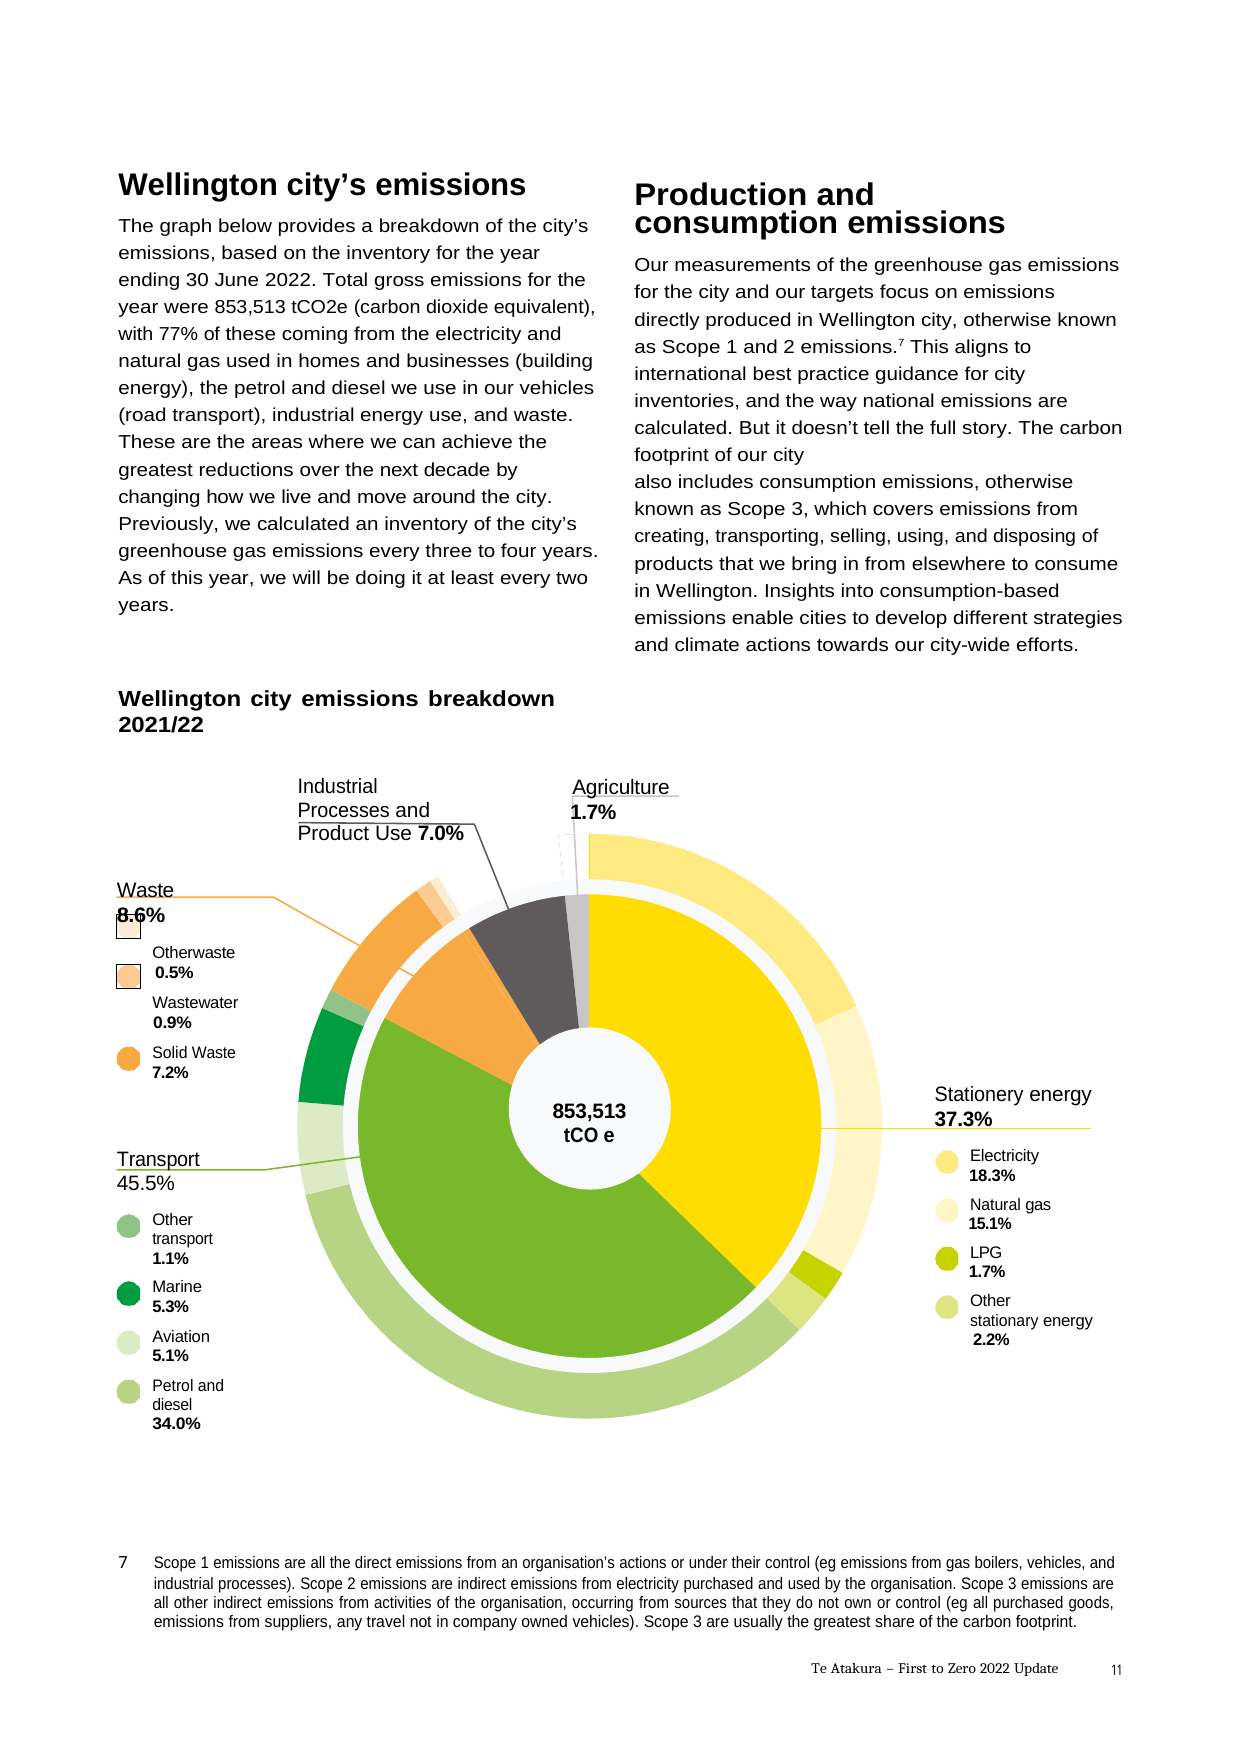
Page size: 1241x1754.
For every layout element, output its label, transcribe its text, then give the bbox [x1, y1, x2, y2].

text Other [970, 1291, 1153, 1310]
picture [117, 928, 140, 938]
text 0.5% [150, 963, 199, 983]
text tCO e [550, 1123, 629, 1147]
text Otherwaste [152, 943, 268, 963]
text Industrial Processes and Product Use 7.0% [297, 775, 475, 845]
text Transport 45.5% [117, 1147, 247, 1194]
picture [935, 1198, 959, 1223]
text Wellington city emissions breakdown 2021/22 [118, 686, 604, 737]
picture [116, 1330, 141, 1355]
text 8.6% [117, 902, 268, 928]
subtitle Wellington city’s emissions [118, 166, 604, 202]
text 18.3% [967, 1166, 1018, 1185]
text 7.2% [145, 1062, 196, 1083]
text Solid Waste [152, 1043, 268, 1062]
picture [116, 1047, 141, 1071]
text Other transport 1.1% [152, 1210, 247, 1268]
picture [935, 1247, 959, 1271]
text Agriculture [572, 774, 673, 799]
text 34.0% [152, 1414, 268, 1433]
text 5.3% [152, 1297, 268, 1316]
text 853,513 [550, 1099, 629, 1123]
picture [116, 1281, 141, 1306]
text 0.9% [149, 1013, 196, 1033]
list Scope 1 emissions are all the direct emissions from an organisation’s actions or under their control (eg emissions from gas boilers, vehicles, and industrial processes). Scope 2 emissions are indirect emissions from electricity purchased and used by the organisation. Scope 3 emissions are all other indirect emissions from activities of the organisation, occurring from sources that they do not own or control (eg all purchased goods, emissions from suppliers, any travel not in company owned vehicles). Scope 3 are usually the greatest share of the carbon footprint. [118, 1551, 1117, 1631]
text Waste [117, 877, 268, 902]
picture [116, 1214, 141, 1238]
text Our measurements of the greenhouse gas emissions for the city and our targets focus on emissions directly produced in Wellington city, otherwise known as Scope 1 and 2 emissions.7 This aligns to international best practice guidance for city inventories, and the way national emissions are calculated. But it doesn’t tell the full story. The carbon footprint of our city [634, 254, 1125, 465]
text 2.2% [966, 1330, 1017, 1349]
text Natural gas [970, 1194, 1153, 1213]
text Stationery energy [934, 1081, 1153, 1106]
text Marine [152, 1277, 268, 1296]
text 1.7% [550, 799, 636, 824]
picture [935, 1295, 959, 1319]
text stationary energy [970, 1311, 1153, 1330]
picture [935, 1150, 959, 1174]
subtitle Production and consumption emissions [634, 182, 1055, 240]
text Petrol and diesel [152, 1375, 268, 1414]
text 37.3% [818, 1106, 1153, 1132]
text also includes consumption emissions, otherwise known as Scope 3, which covers emissions from creating, transporting, selling, using, and disposing of products that we bring in from elsewhere to consume in Wellington. Insights into consumption-based emissions enable cities to develop different strategies and climate actions towards our city-wide efforts. [634, 471, 1130, 655]
text The graph below provides a breakdown of the city’s emissions, based on the inventory for the year ending 30 June 2022. Total gross emissions for the year were 853,513 tCO2e (carbon dioxide equivalent), with 77% of these coming from the electricity and natural gas used in homes and businesses (building energy), the petrol and diesel we use in our vehicles (road transport), industrial energy use, and waste. These are the areas where we can achieve the greatest reductions over the next decade by changing how we live and move around the city. Previously, we calculated an inventory of the city’s greenhouse gas emissions every three to four years. As of this year, we will be doing it at least every two years. [118, 214, 604, 615]
text Aviation [152, 1326, 268, 1346]
text Electricity [970, 1146, 1153, 1165]
picture [116, 1380, 141, 1404]
text 15.1% [963, 1214, 1017, 1233]
text Wastewater [152, 993, 268, 1013]
text 5.1% [152, 1346, 268, 1365]
text LPG [970, 1242, 1153, 1262]
text 1.7% [957, 1262, 1017, 1281]
picture [117, 965, 140, 988]
